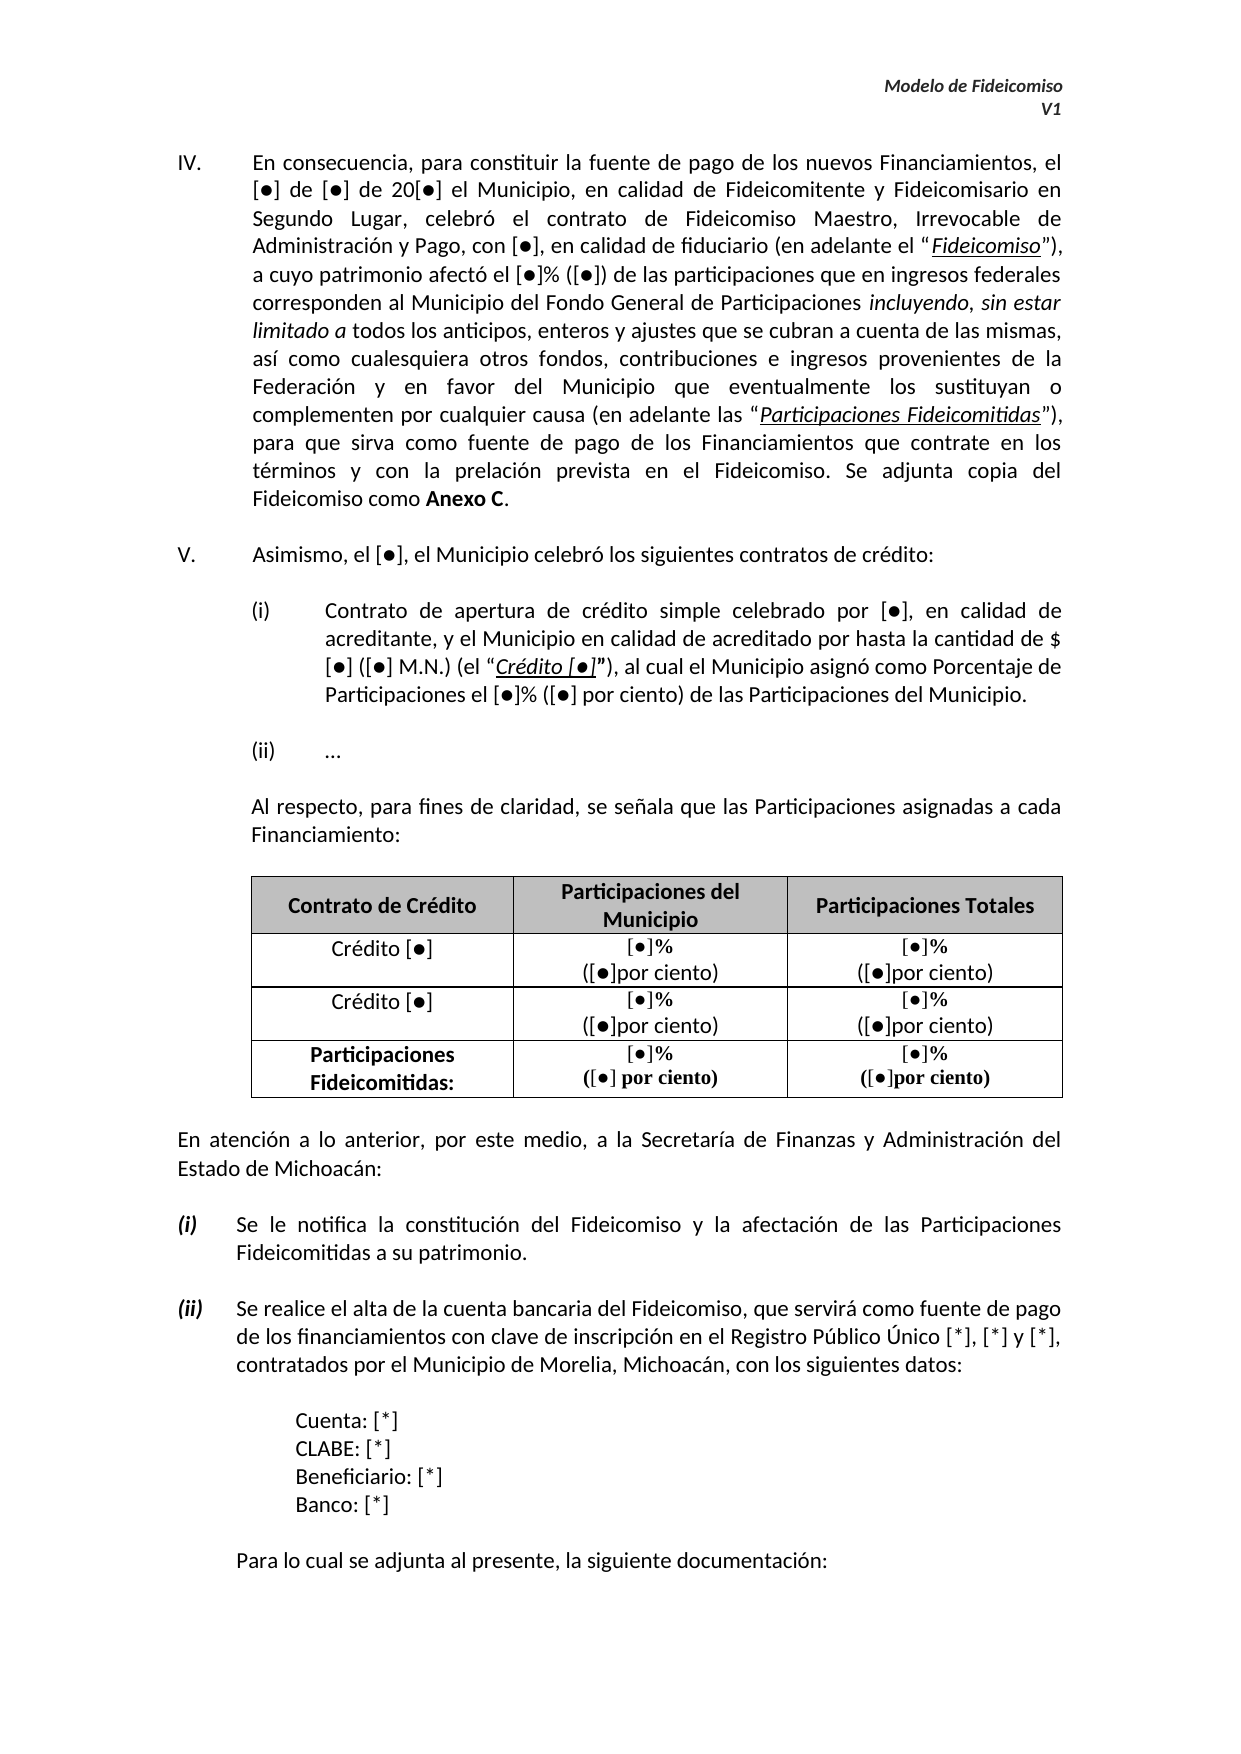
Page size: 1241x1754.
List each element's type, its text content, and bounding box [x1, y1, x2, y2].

text CLABE: [*] [295, 1434, 1063, 1462]
table_cell [●]% ([●] por ciento) [514, 1041, 787, 1097]
text Cuenta: [*] [295, 1406, 1063, 1434]
table_cell Crédito [●] [252, 934, 513, 986]
table_cell [●]% ([●]por ciento) [514, 934, 787, 986]
list … [251, 736, 1063, 764]
table_header Participaciones del Municipio [514, 877, 787, 933]
table_cell [●]% ([●]por ciento) [788, 988, 1062, 1039]
list Se realice el alta de la cuenta bancaria del Fideicomiso, que servirá como fuente de pago de los financiamientos con clave de inscripción en el Registro Público Único [*], [*] y [*], contratados por el Municipio de Morelia, Michoacán, con los siguientes datos: [177, 1294, 1063, 1378]
text Banco: [*] [295, 1490, 1063, 1518]
table_cell Crédito [●] [252, 988, 513, 1039]
table_cell [●]% ([●]por ciento) [514, 988, 787, 1039]
text Para lo cual se adjunta al presente, la siguiente documentación: [177, 1546, 1063, 1574]
list En consecuencia, para constituir la fuente de pago de los nuevos Financiamientos, el [●] de [●] de 20[●] el Municipio, en calidad de Fideicomitente y Fideicomisario en Segundo Lugar, celebró el contrato de Fideicomiso Maestro, Irrevocable de Administración y Pago, con [●], en calidad de fiduciario (en adelante el “Fideicomiso”), a cuyo patrimonio afectó el [●]% ([●]) de las participaciones que en ingresos federales corresponden al Municipio del Fondo General de Participaciones incluyendo, sin estar limitado a todos los anticipos, enteros y ajustes que se cubran a cuenta de las mismas, así como cualesquiera otros fondos, contribuciones e ingresos provenientes de la Federación y en favor del Municipio que eventualmente los sustituyan o complementen por cualquier causa (en adelante las “Participaciones Fideicomitidas”), para que sirva como fuente de pago de los Financiamientos que contrate en los términos y con la prelación prevista en el Fideicomiso. Se adjunta copia del Fideicomiso como Anexo C. [177, 148, 1063, 512]
table_cell [●]% ([●]por ciento) [788, 934, 1062, 986]
table_header Contrato de Crédito [252, 877, 513, 933]
table_cell Participaciones Fideicomitidas: [252, 1041, 513, 1097]
text En atención a lo anterior, por este medio, a la Secretaría de Finanzas y Administración del Estado de Michoacán: [177, 1126, 1063, 1182]
list Asimismo, el [●], el Municipio celebró los siguientes contratos de crédito: [177, 540, 1063, 568]
list Contrato de apertura de crédito simple celebrado por [●], en calidad de acreditante, y el Municipio en calidad de acreditado por hasta la cantidad de $[●] ([●] M.N.) (el “Crédito [●]”), al cual el Municipio asignó como Porcentaje de Participaciones el [●]% ([●] por ciento) de las Participaciones del Municipio. [251, 596, 1063, 708]
text Al respecto, para fines de claridad, se señala que las Participaciones asignadas a cada Financiamiento: [251, 792, 1063, 848]
table_header Participaciones Totales [788, 877, 1062, 933]
text Beneficiario: [*] [295, 1462, 1063, 1490]
list Se le notifica la constitución del Fideicomiso y la afectación de las Participaciones Fideicomitidas a su patrimonio. [177, 1210, 1063, 1266]
table_cell [●]% ([●]por ciento) [788, 1041, 1062, 1097]
